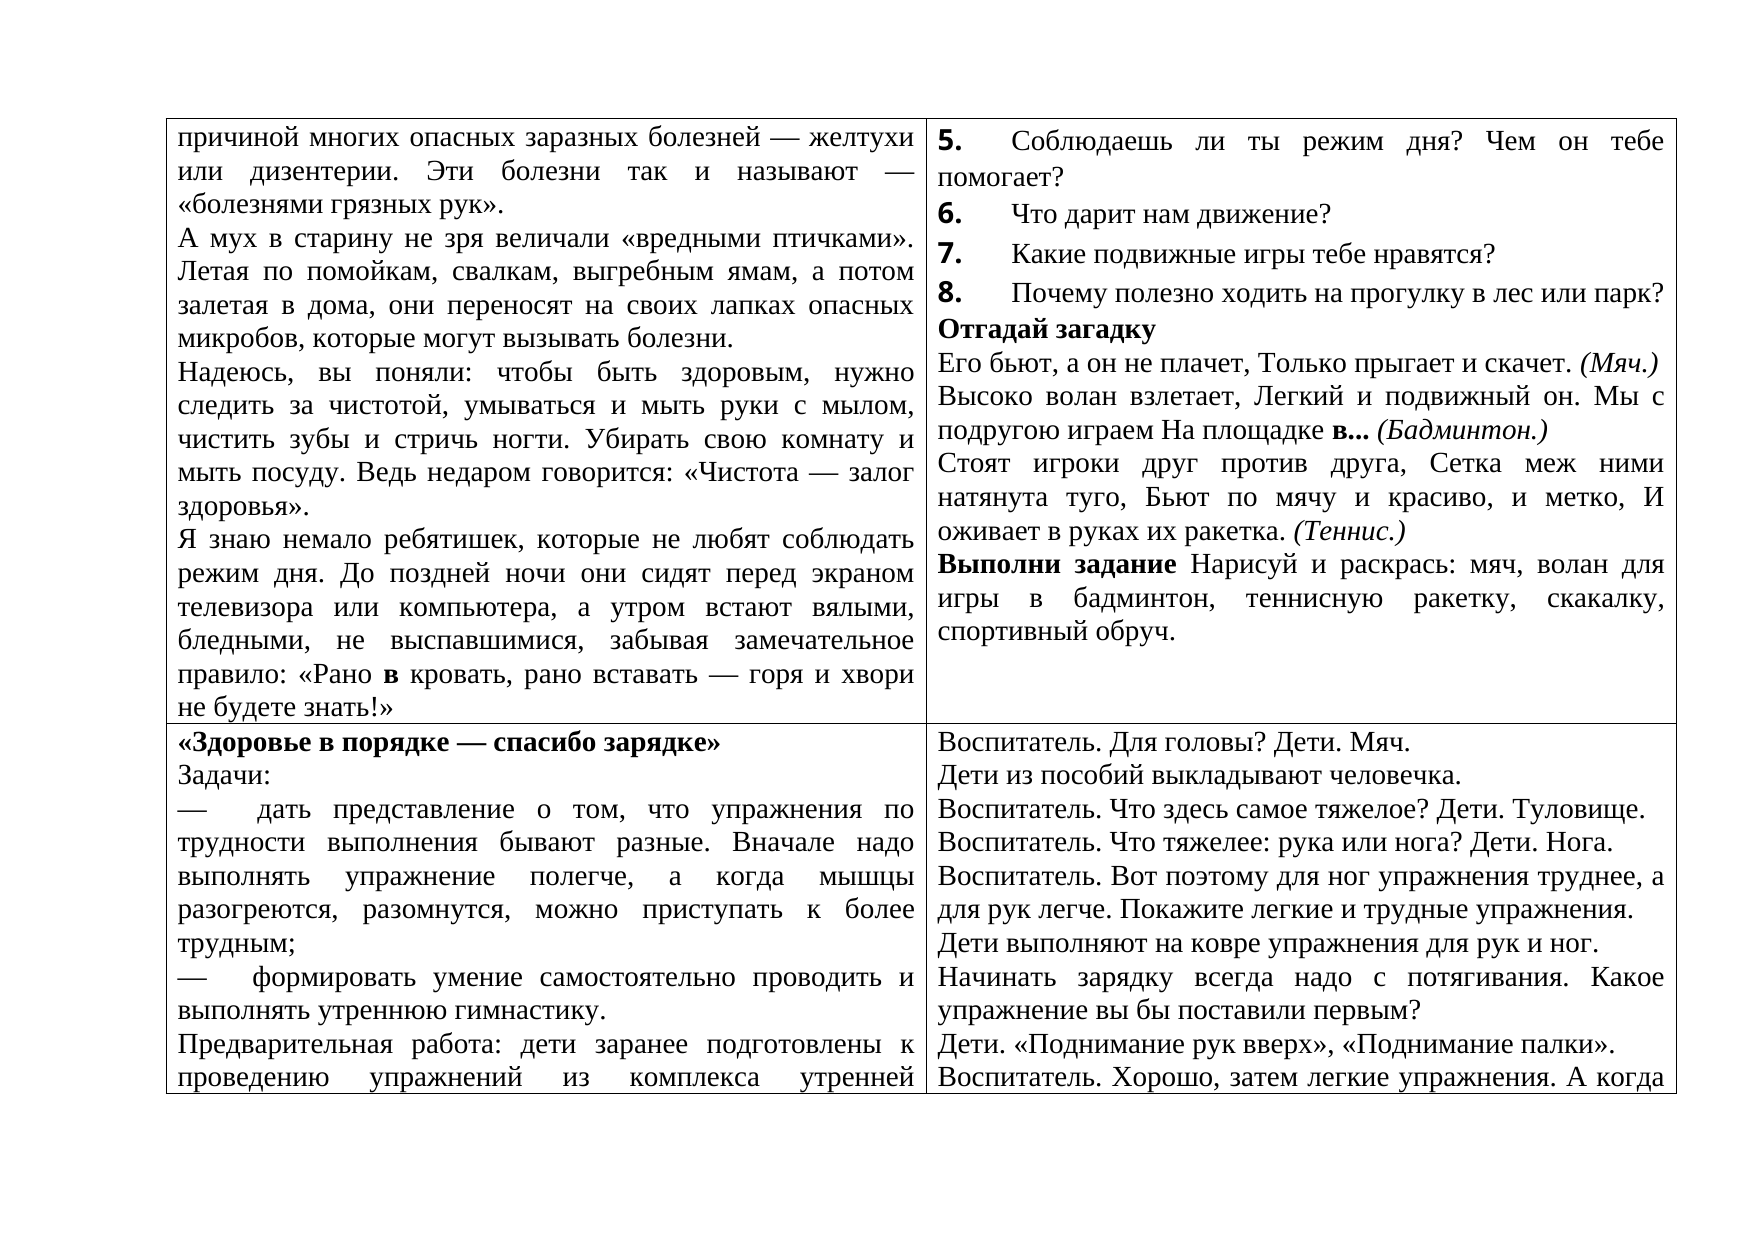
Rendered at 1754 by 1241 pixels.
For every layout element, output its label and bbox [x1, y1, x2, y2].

table_cell [927, 119, 1676, 723]
table_cell [167, 119, 926, 723]
table_cell [927, 724, 1676, 1093]
table_cell [167, 724, 926, 1093]
